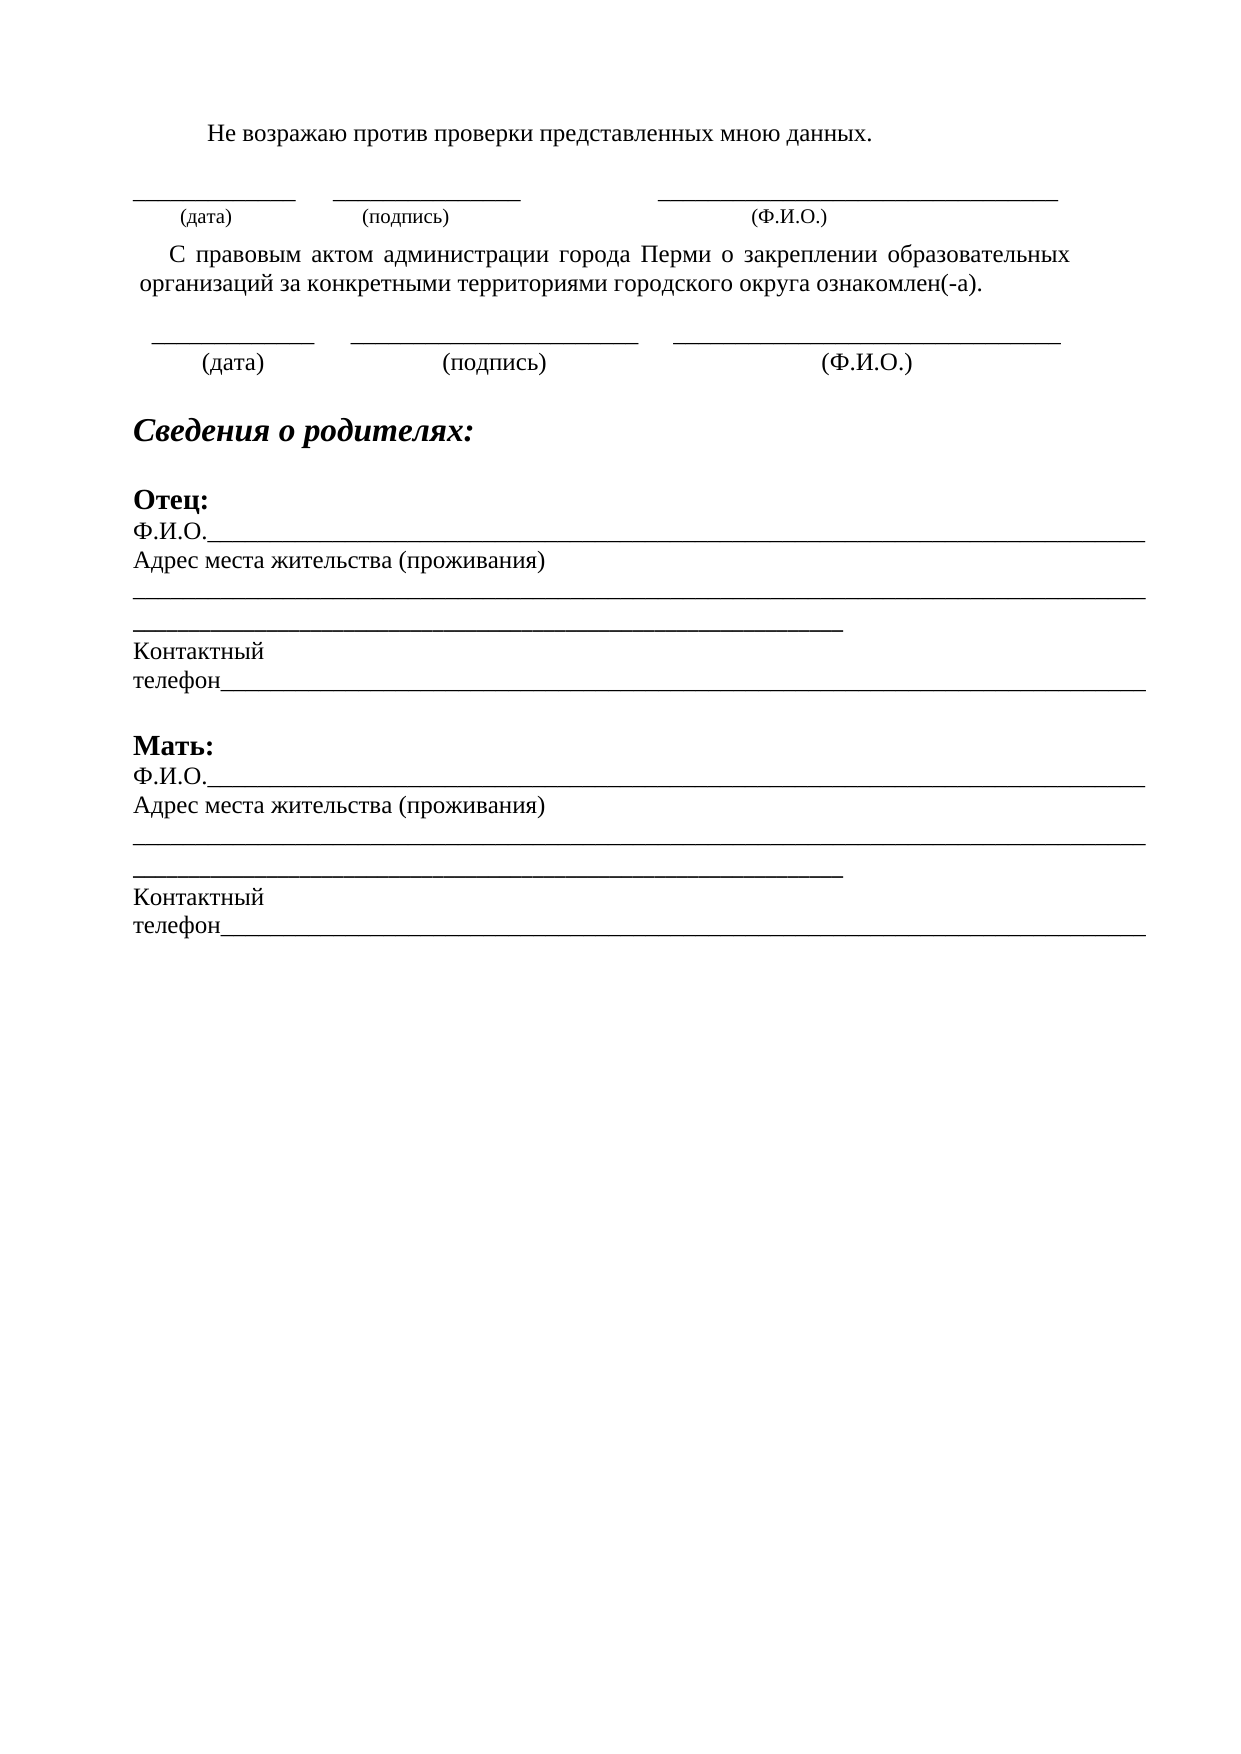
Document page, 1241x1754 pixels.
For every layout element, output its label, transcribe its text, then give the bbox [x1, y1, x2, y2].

table_cell _______________________ (подпись) [333, 307, 656, 386]
text Мать: [133, 728, 1152, 761]
table_cell _______________________________ (Ф.И.О.) [656, 307, 1078, 386]
text Ф.И.О.___________________________________________________________________________ [133, 761, 1152, 790]
text Ф.И.О.___________________________________________________________________________ [133, 516, 1152, 545]
text Не возражаю против проверки представленных мною данных. [133, 118, 1152, 147]
text Адрес места жительства (проживания) _________________________________________________________________________________ [133, 790, 1152, 848]
table_header С правовым актом администрации города Перми о закреплении образовательных организаций за конкретными территориями городского округа ознакомлен(-а). [133, 229, 1078, 307]
text Отец: [133, 482, 1152, 516]
text ________________________________________________________________ [133, 848, 1152, 882]
text Контактный телефон__________________________________________________________________________ [133, 636, 1152, 694]
text Сведения о родителях: [133, 410, 1152, 448]
text Контактный телефон__________________________________________________________________________ [133, 882, 1152, 939]
text ________________________________________________________________ [133, 602, 1152, 636]
text Адрес места жительства (проживания) _________________________________________________________________________________ [133, 545, 1152, 602]
table_cell _____________ (дата) [133, 307, 333, 386]
text (дата) (подпись) (Ф.И.О.) [133, 204, 1152, 228]
text _____________ _______________ ________________________________ [133, 176, 1152, 204]
